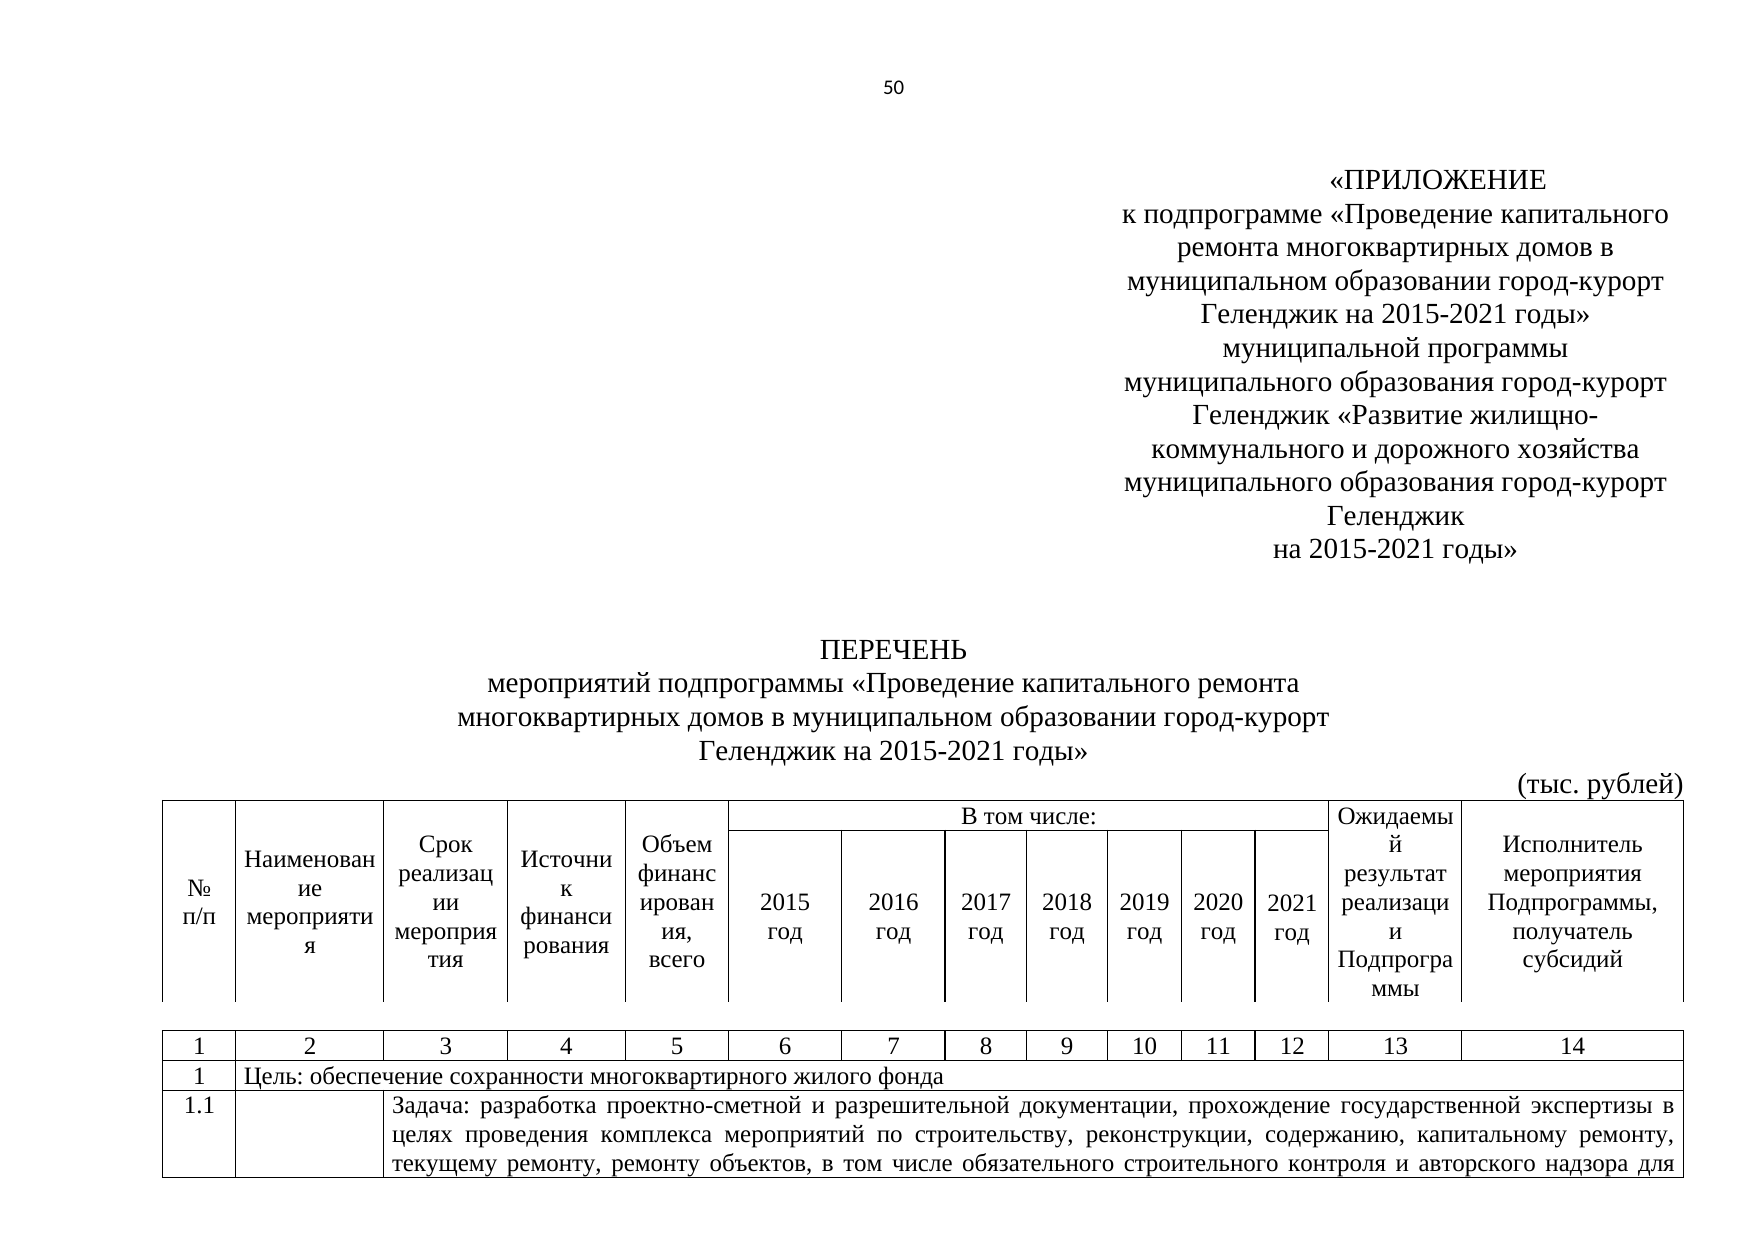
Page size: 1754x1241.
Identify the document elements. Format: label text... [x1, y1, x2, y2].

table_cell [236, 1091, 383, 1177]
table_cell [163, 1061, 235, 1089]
text ПЕРЕЧЕНЬ [103, 632, 1683, 666]
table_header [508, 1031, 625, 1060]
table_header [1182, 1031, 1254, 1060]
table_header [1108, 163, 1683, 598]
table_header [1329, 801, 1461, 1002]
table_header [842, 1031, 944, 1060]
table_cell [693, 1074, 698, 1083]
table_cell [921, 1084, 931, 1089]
text (тыс. рублей) [103, 766, 1683, 800]
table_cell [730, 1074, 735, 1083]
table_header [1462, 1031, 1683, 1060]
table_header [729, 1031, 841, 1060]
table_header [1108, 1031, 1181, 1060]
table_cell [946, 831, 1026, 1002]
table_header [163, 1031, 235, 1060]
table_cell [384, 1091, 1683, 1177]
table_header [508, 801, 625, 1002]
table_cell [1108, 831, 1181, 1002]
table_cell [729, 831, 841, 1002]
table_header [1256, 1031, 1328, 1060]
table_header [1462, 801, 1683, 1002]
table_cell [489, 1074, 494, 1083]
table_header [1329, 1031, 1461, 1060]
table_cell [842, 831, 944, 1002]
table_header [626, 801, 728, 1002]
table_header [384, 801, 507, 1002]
text мероприятий подпрограммы «Проведение капитального ремонта [103, 666, 1683, 699]
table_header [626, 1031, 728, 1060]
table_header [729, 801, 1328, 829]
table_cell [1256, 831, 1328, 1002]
text многоквартирных домов в муниципальном образовании город-курорт [103, 699, 1683, 733]
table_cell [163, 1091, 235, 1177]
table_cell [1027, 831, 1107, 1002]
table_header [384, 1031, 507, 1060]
text Геленджик на 2015-2021 годы» [103, 733, 1683, 766]
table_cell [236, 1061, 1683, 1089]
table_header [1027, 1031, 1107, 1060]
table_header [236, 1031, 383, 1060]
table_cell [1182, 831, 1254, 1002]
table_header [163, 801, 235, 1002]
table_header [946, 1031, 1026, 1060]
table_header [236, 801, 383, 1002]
